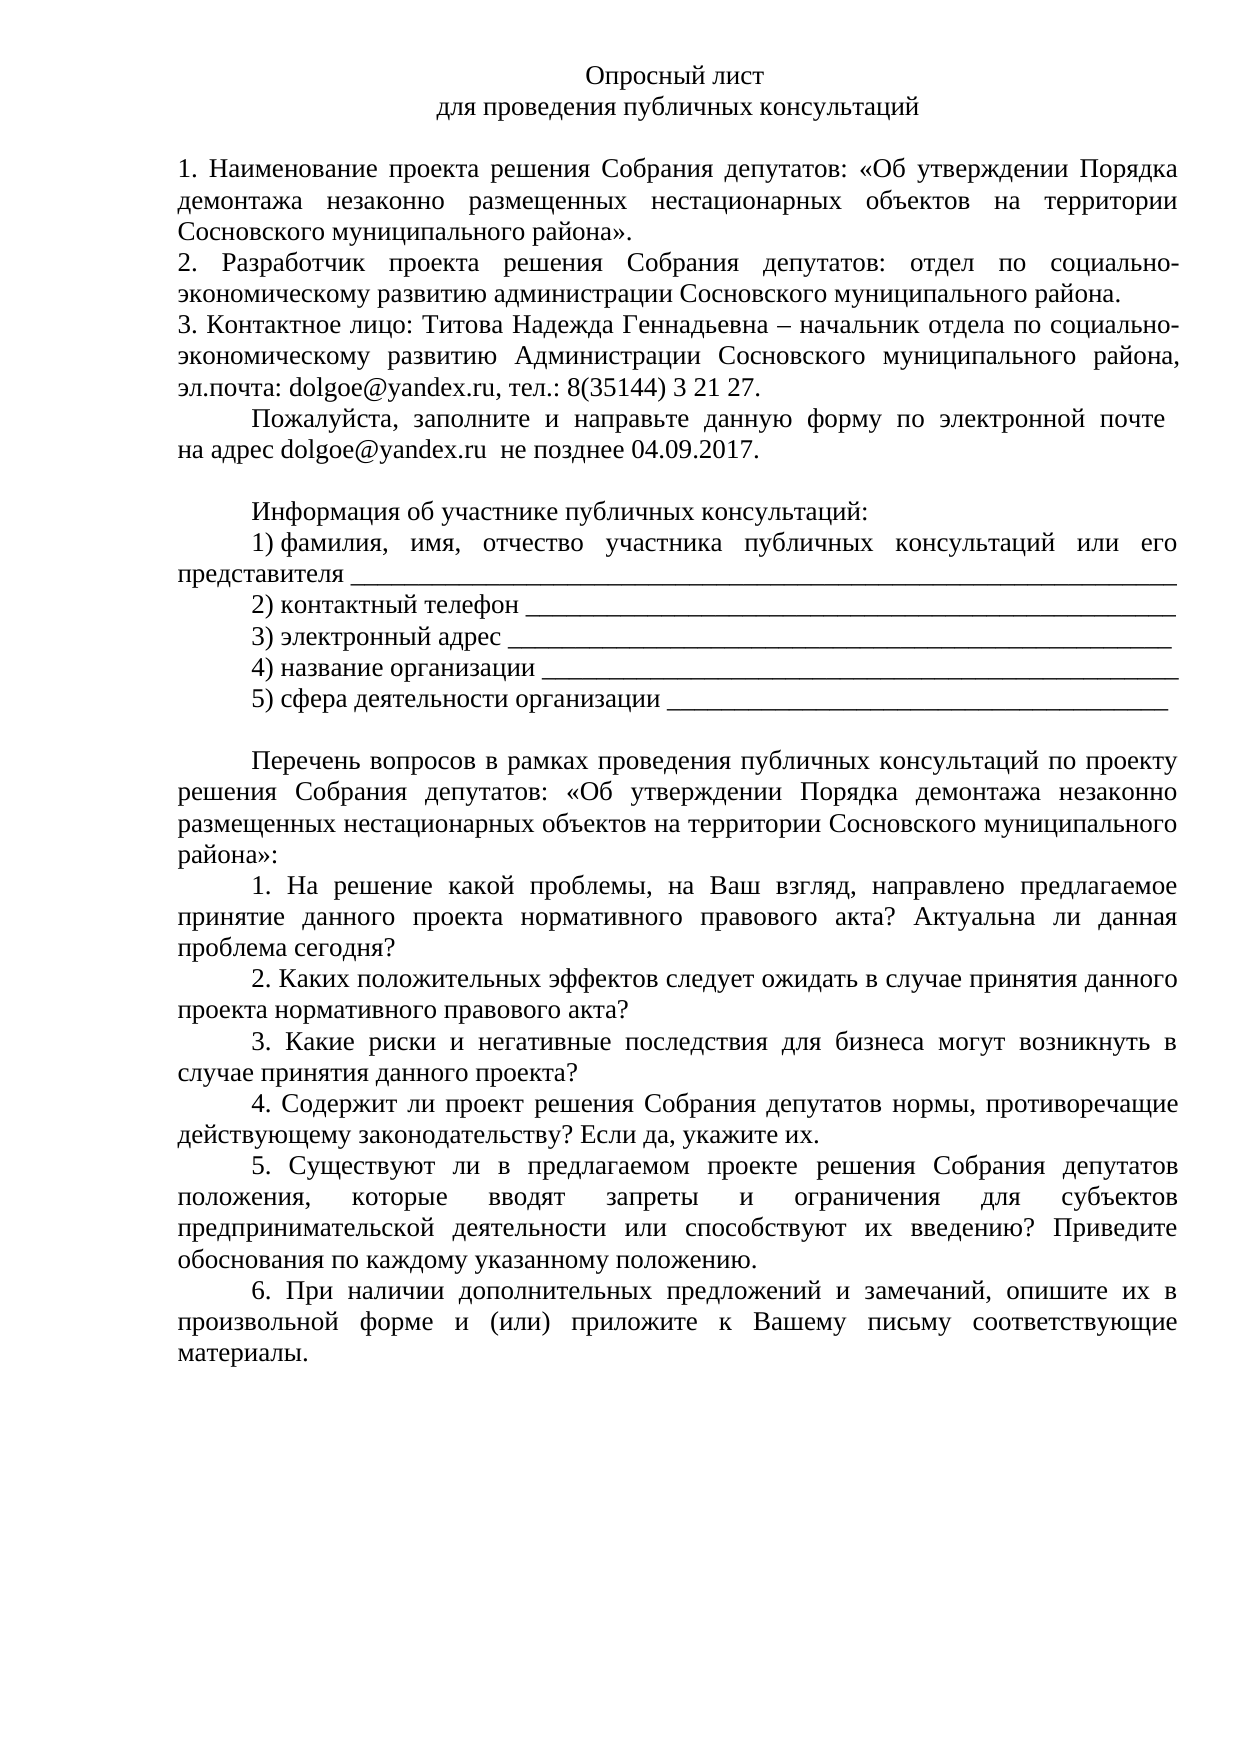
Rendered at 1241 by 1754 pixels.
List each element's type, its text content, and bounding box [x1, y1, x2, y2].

text 1) фамилия, имя, отчество участника публичных консультаций или его представителя _____________________________________________________________ [177, 526, 1179, 589]
text 2. Каких положительных эффектов следует ожидать в случае принятия данного проекта нормативного правового акта? [177, 962, 1179, 1025]
text 5) сфера деятельности организации _____________________________________ [177, 682, 1181, 713]
text 6. При наличии дополнительных предложений и замечаний, опишите их в произвольной форме и (или) приложите к Вашему письму соответствующие материалы. [177, 1274, 1179, 1367]
text 1. Наименование проекта решения Собрания депутатов: «Об утверждении Порядка демонтажа незаконно размещенных нестационарных объектов на территории Сосновского муниципального района». [177, 153, 1179, 246]
text Пожалуйста, заполните и направьте данную форму по электронной почте на адрес dolgoe@yandex.ru не позднее 04.09.2017. [177, 402, 1181, 464]
text Информация об участнике публичных консультаций: [177, 495, 1181, 526]
text 3. Какие риски и негативные последствия для бизнеса могут возникнуть в случае принятия данного проекта? [177, 1025, 1179, 1087]
text 4) название организации _______________________________________________ [177, 651, 1181, 682]
text 2. Разработчик проекта решения Собрания депутатов: отдел по социально-экономическому развитию администрации Сосновского муниципального района. [177, 246, 1181, 308]
text Перечень вопросов в рамках проведения публичных консультаций по проекту решения Собрания депутатов: «Об утверждении Порядка демонтажа незаконно размещенных нестационарных объектов на территории Сосновского муниципального района»: [177, 744, 1179, 869]
text 2) контактный телефон ________________________________________________ [177, 589, 1181, 620]
text 3. Контактное лицо: Титова Надежда Геннадьевна – начальник отдела по социально-экономическому развитию Администрации Сосновского муниципального района, эл.почта: dolgoe@yandex.ru, тел.: 8(35144) 3 21 27. [177, 308, 1181, 402]
text 5. Существуют ли в предлагаемом проекте решения Собрания депутатов положения, которые вводят запреты и ограничения для субъектов предпринимательской деятельности или способствуют их введению? Приведите обоснования по каждому указанному положению. [177, 1149, 1179, 1274]
text 4. Содержит ли проект решения Собрания депутатов нормы, противоречащие действующему законодательству? Если да, укажите их. [177, 1087, 1179, 1149]
text Опросный лист для проведения публичных консультаций [177, 59, 1179, 153]
text 1. На решение какой проблемы, на Ваш взгляд, направлено предлагаемое принятие данного проекта нормативного правового акта? Актуальна ли данная проблема сегодня? [177, 869, 1179, 962]
text 3) электронный адрес _________________________________________________ [177, 620, 1181, 651]
